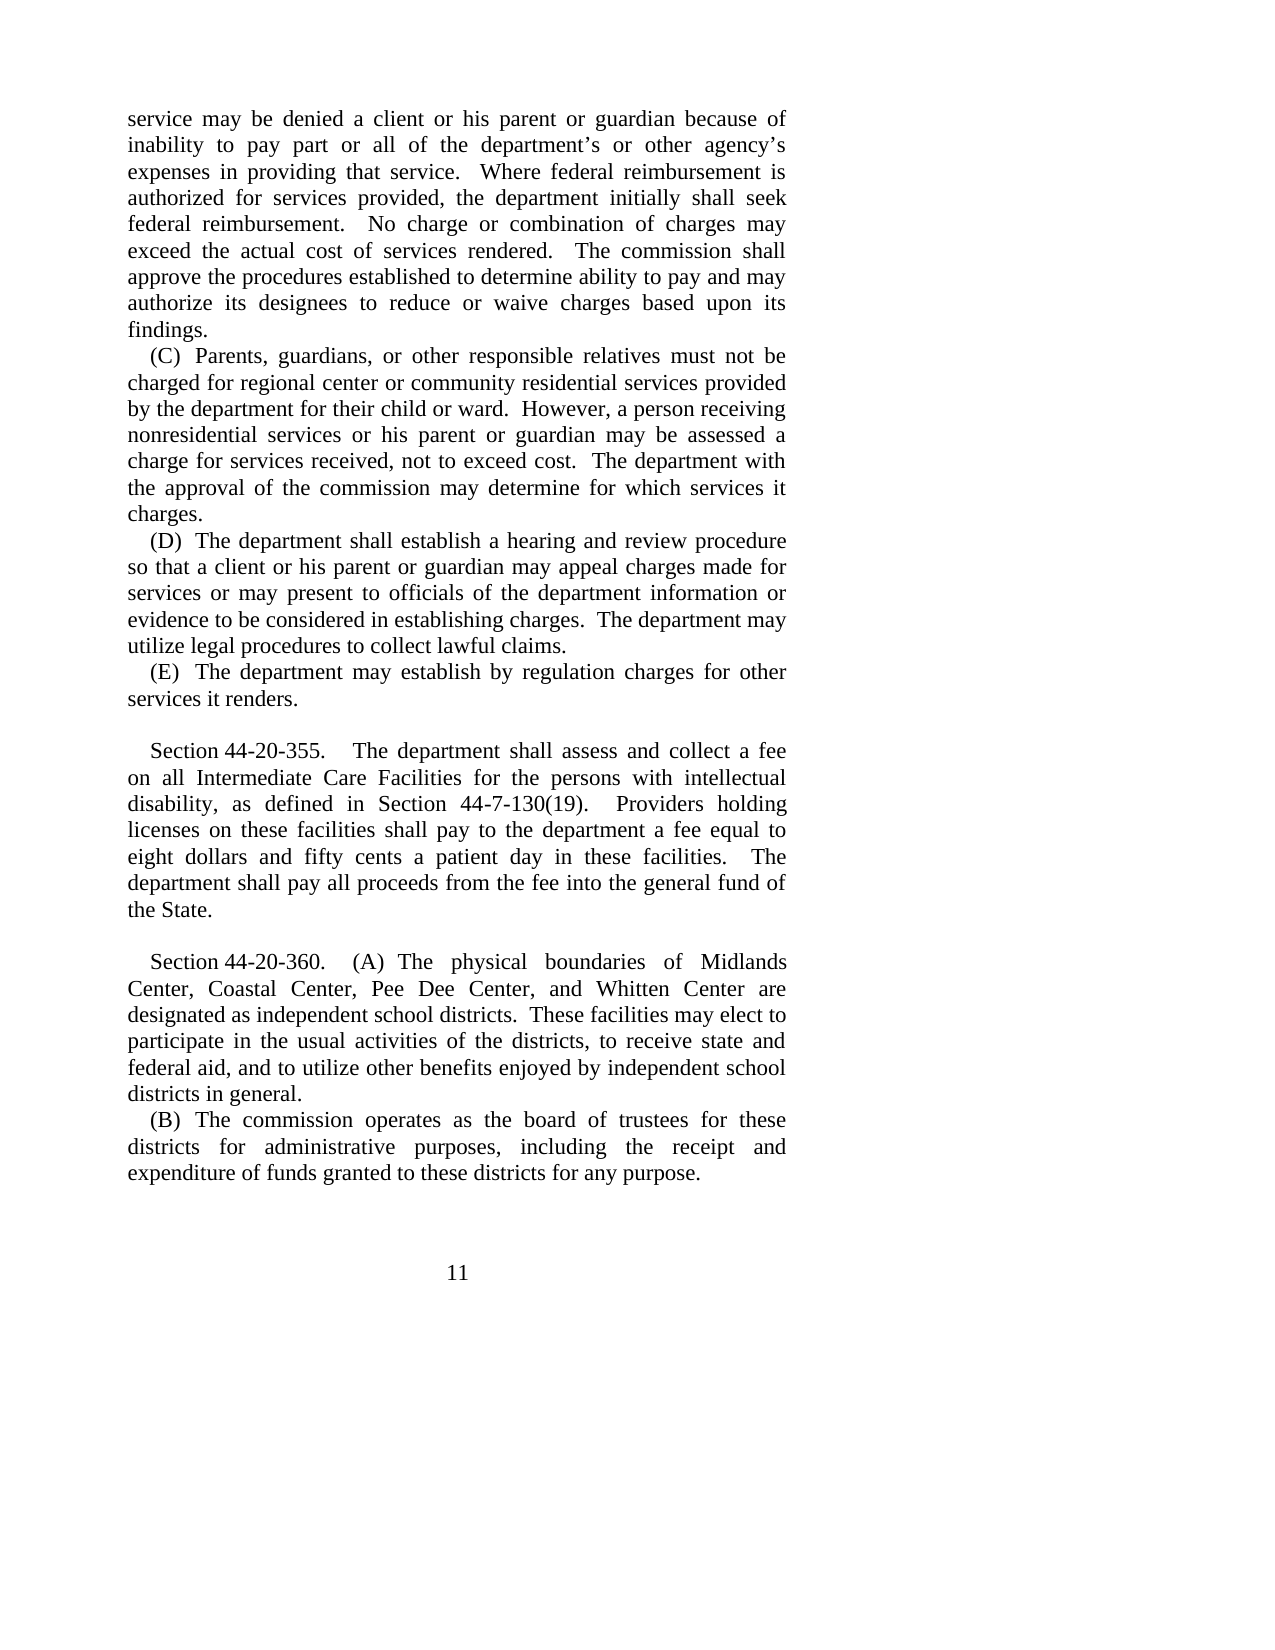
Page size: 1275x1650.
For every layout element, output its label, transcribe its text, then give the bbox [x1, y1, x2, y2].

text Section 44-20-360. (A) The physical boundaries of Midlands Center, Coastal Center, Pee Dee Center, and Whitten Center are designated as independent school districts. These facilities may elect to participate in the usual activities of the districts, to receive state and federal aid, and to utilize other benefits enjoyed by independent school districts in general. [127, 948, 787, 1106]
text (D) The department shall establish a hearing and review procedure so that a client or his parent or guardian may appeal charges made for services or may present to officials of the department information or evidence to be considered in establishing charges. The department may utilize legal procedures to collect lawful claims. [127, 527, 787, 658]
text (B) The commission operates as the board of trustees for these districts for administrative purposes, including the receipt and expenditure of funds granted to these districts for any purpose. [127, 1106, 787, 1186]
text Section 44-20-355. The department shall assess and collect a fee on all Intermediate Care Facilities for the persons with intellectual disability, as defined in Section 44-7-130(19). Providers holding licenses on these facilities shall pay to the department a fee equal to eight dollars and fifty cents a patient day in these facilities. The department shall pay all proceeds from the fee into the general fund of the State. [127, 737, 787, 922]
text (E) The department may establish by regulation charges for other services it renders. [127, 658, 787, 711]
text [127, 105, 787, 342]
text (C) Parents, guardians, or other responsible relatives must not be charged for regional center or community residential services provided by the department for their child or ward. However, a person receiving nonresidential services or his parent or guardian may be assessed a charge for services received, not to exceed cost. The department with the approval of the commission may determine for which services it charges. [127, 342, 787, 527]
